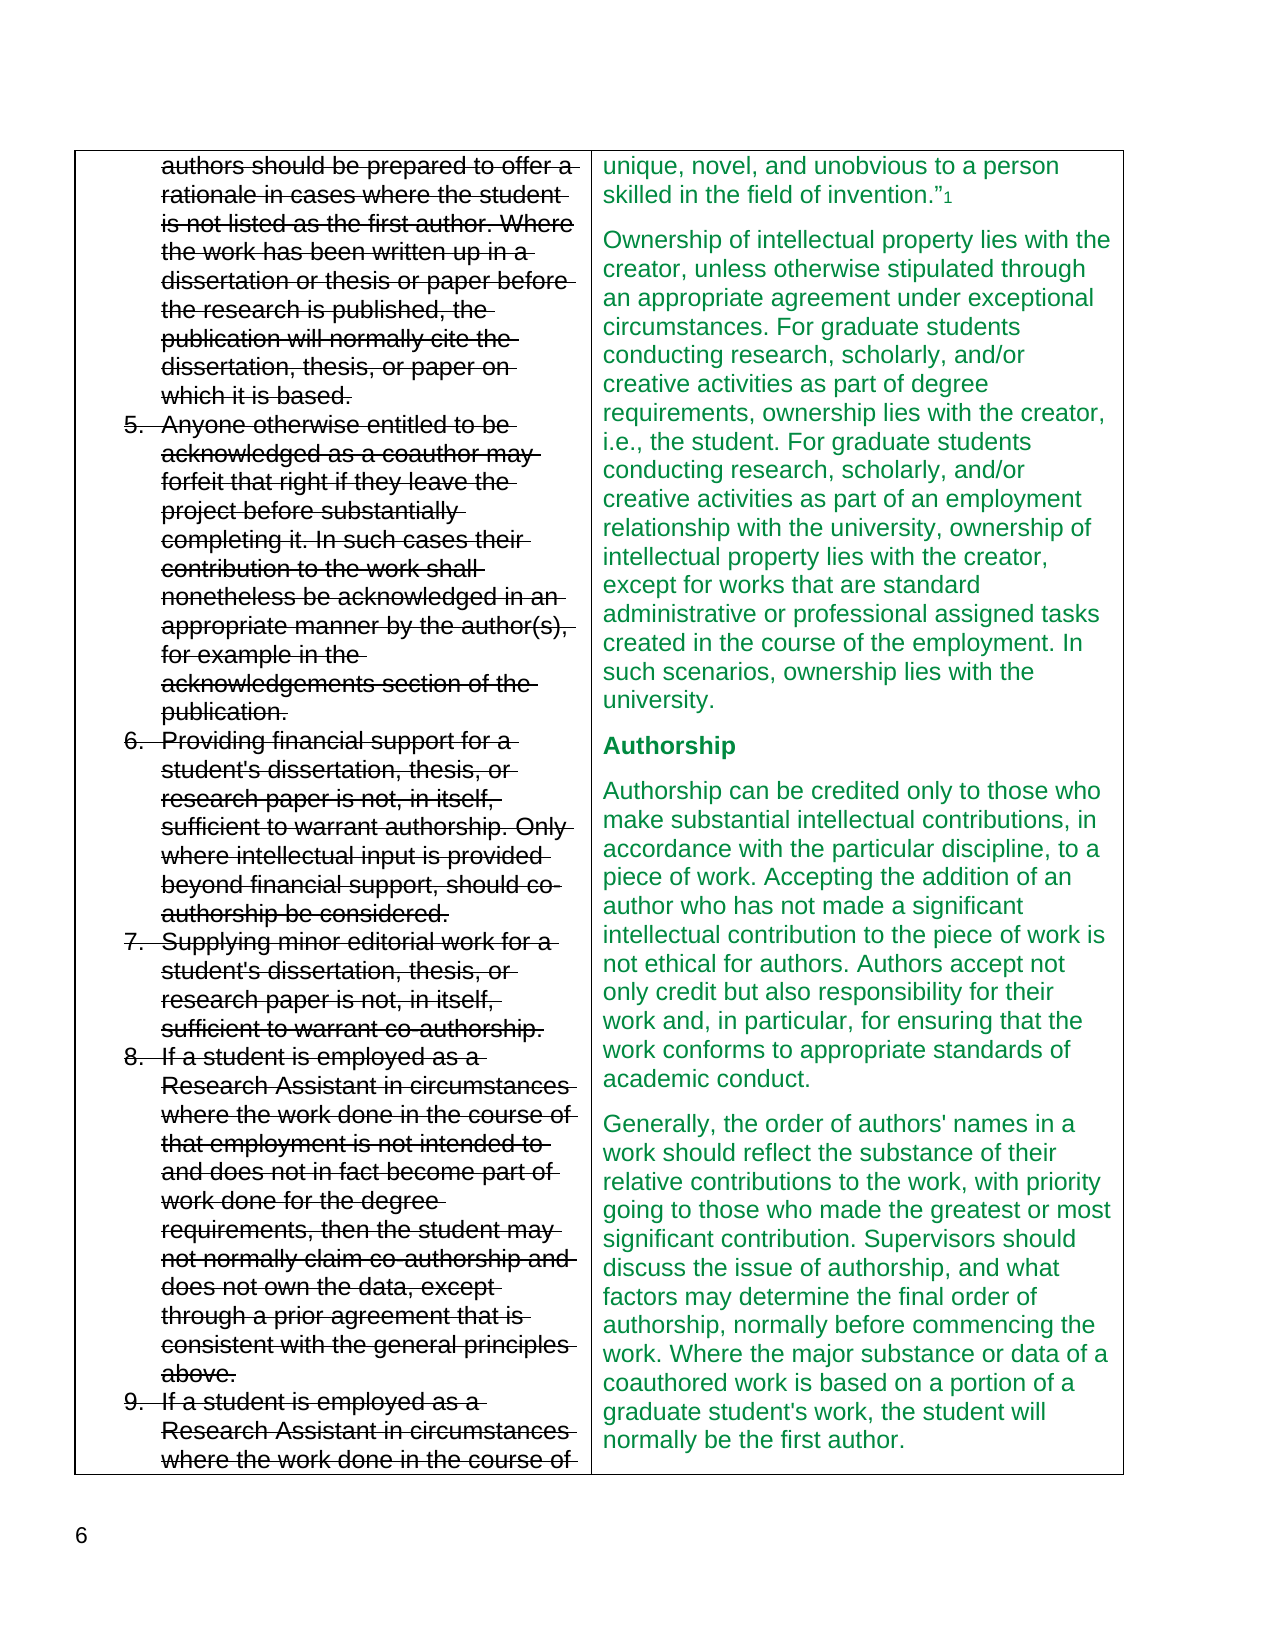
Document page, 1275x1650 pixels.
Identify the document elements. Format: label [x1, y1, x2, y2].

table_cell [76, 151, 591, 1473]
table_cell [592, 151, 1123, 1473]
